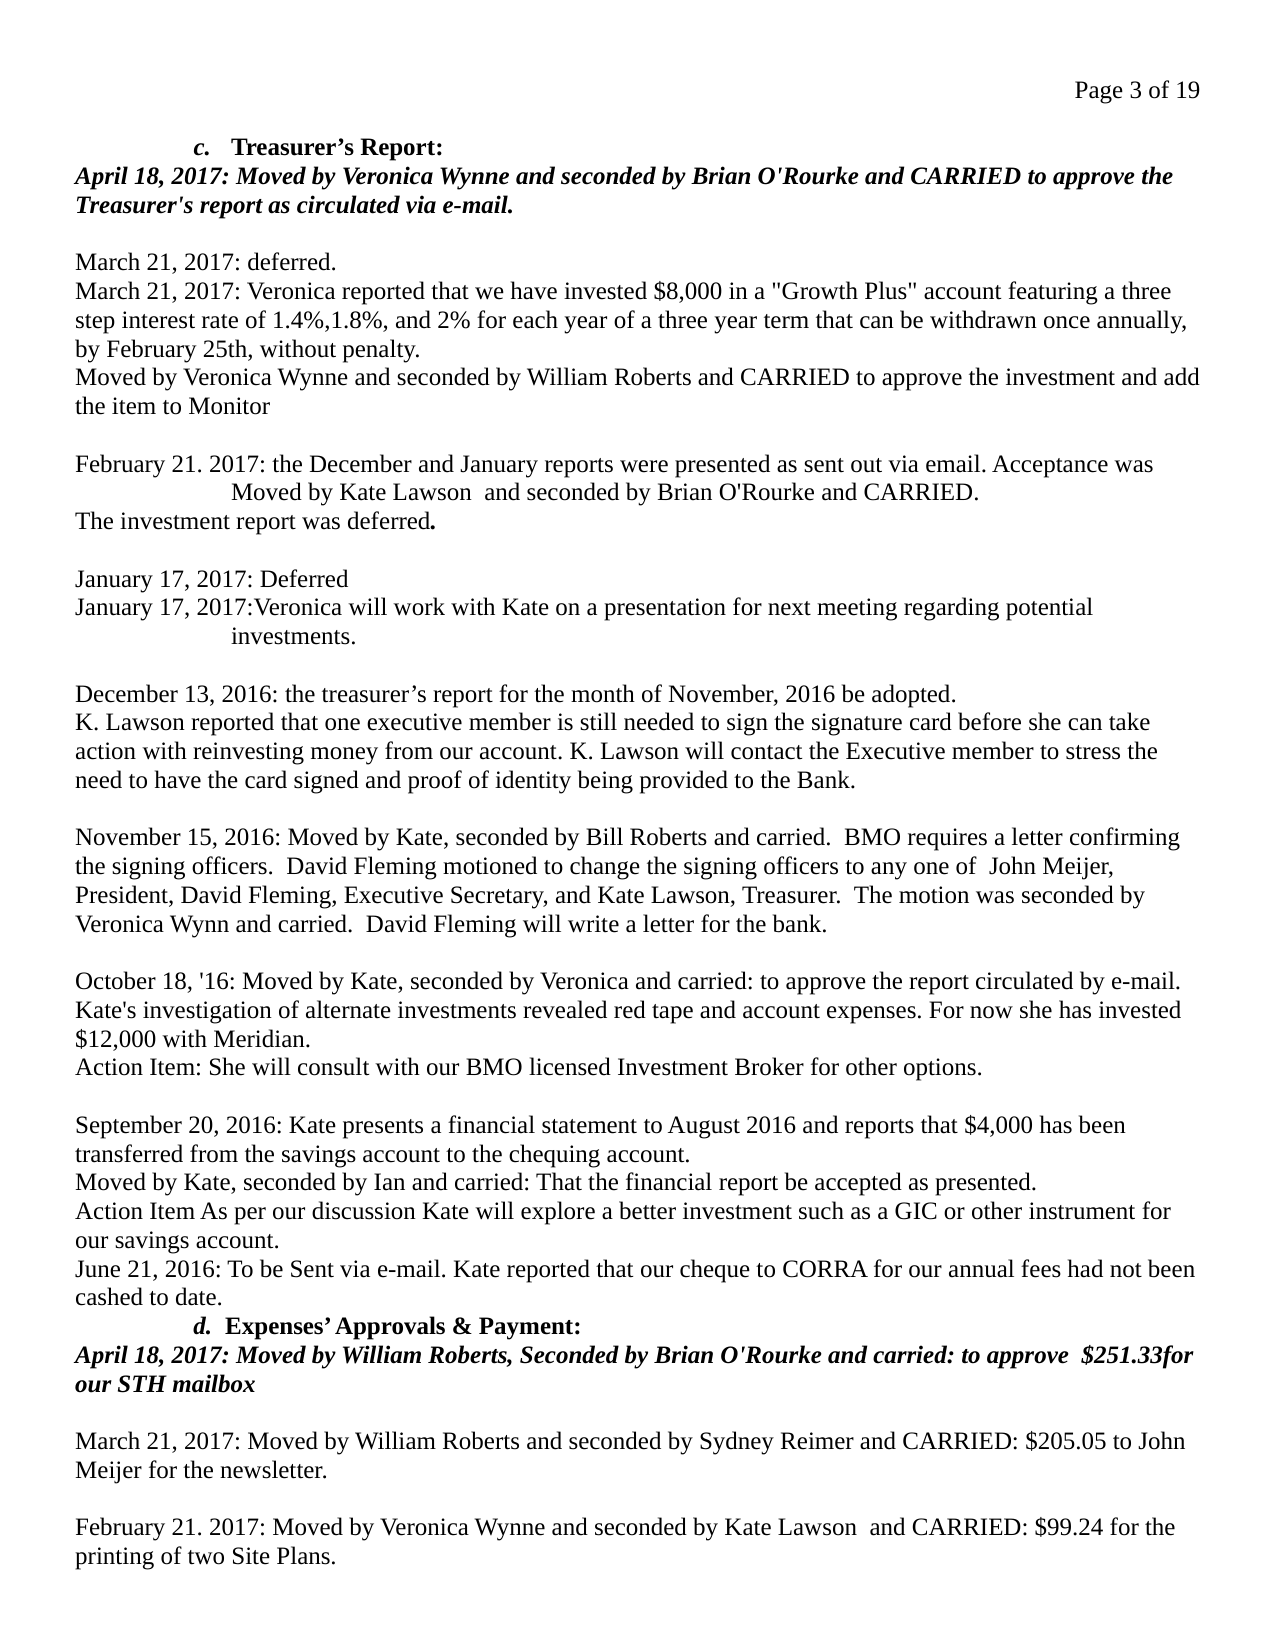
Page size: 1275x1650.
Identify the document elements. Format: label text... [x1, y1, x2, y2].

text Action Item: She will consult with our BMO licensed Investment Broker for other options. [75, 1052, 1200, 1081]
text March 21, 2017: Moved by William Roberts and seconded by Sydney Reimer and CARRIED: $205.05 to John Meijer for the newsletter. [75, 1426, 1200, 1484]
text The investment report was deferred. [75, 506, 1200, 535]
text Moved by Veronica Wynne and seconded by William Roberts and CARRIED to approve the investment and add the item to Monitor [75, 362, 1200, 420]
text February 21. 2017: the December and January reports were presented as sent out via email. Acceptance was Moved by Kate Lawson and seconded by Brian O'Rourke and CARRIED. [75, 449, 1200, 506]
text March 21, 2017: Veronica reported that we have invested $8,000 in a "Growth Plus" account featuring a three step interest rate of 1.4%,1.8%, and 2% for each year of a three year term that can be withdrawn once annually, by February 25th, without penalty. [75, 276, 1200, 362]
text January 17, 2017:Veronica will work with Kate on a presentation for next meeting regarding potential investments. [75, 592, 1200, 650]
text October 18, '16: Moved by Kate, seconded by Veronica and carried: to approve the report circulated by e-mail. Kate's investigation of alternate investments revealed red tape and account expenses. For now she has invested $12,000 with Meridian. [75, 966, 1200, 1052]
text January 17, 2017: Deferred [75, 564, 1200, 592]
text September 20, 2016: Kate presents a financial statement to August 2016 and reports that $4,000 has been transferred from the savings account to the chequing account. [75, 1110, 1200, 1167]
text March 21, 2017: deferred. [75, 247, 1200, 276]
text November 15, 2016: Moved by Kate, seconded by Bill Roberts and carried. BMO requires a letter confirming the signing officers. David Fleming motioned to change the signing officers to any one of John Meijer, President, David Fleming, Executive Secretary, and Kate Lawson, Treasurer. The motion was seconded by Veronica Wynn and carried. David Fleming will write a letter for the bank. [75, 822, 1200, 937]
text December 13, 2016: the treasurer’s report for the month of November, 2016 be adopted. [75, 679, 1200, 707]
text June 21, 2016: To be Sent via e-mail. Kate reported that our cheque to CORRA for our annual fees had not been cashed to date. [75, 1254, 1200, 1311]
text K. Lawson reported that one executive member is still needed to sign the signature card before she can take action with reinvesting money from our account. K. Lawson will contact the Executive member to stress the need to have the card signed and proof of identity being provided to the Bank. [75, 707, 1200, 794]
text Moved by Kate, seconded by Ian and carried: That the financial report be accepted as presented. [75, 1167, 1200, 1196]
list Treasurer’s Report: [193, 132, 1200, 161]
list Expenses’ Approvals & Payment: [193, 1311, 1200, 1340]
text April 18, 2017: Moved by Veronica Wynne and seconded by Brian O'Rourke and CARRIED to approve the Treasurer's report as circulated via e-mail. [75, 161, 1200, 219]
text Action Item As per our discussion Kate will explore a better investment such as a GIC or other instrument for our savings account. [75, 1196, 1200, 1254]
text February 21. 2017: Moved by Veronica Wynne and seconded by Kate Lawson and CARRIED: $99.24 for the printing of two Site Plans. [75, 1512, 1200, 1570]
text April 18, 2017: Moved by William Roberts, Seconded by Brian O'Rourke and carried: to approve $251.33for our STH mailbox [75, 1340, 1200, 1397]
